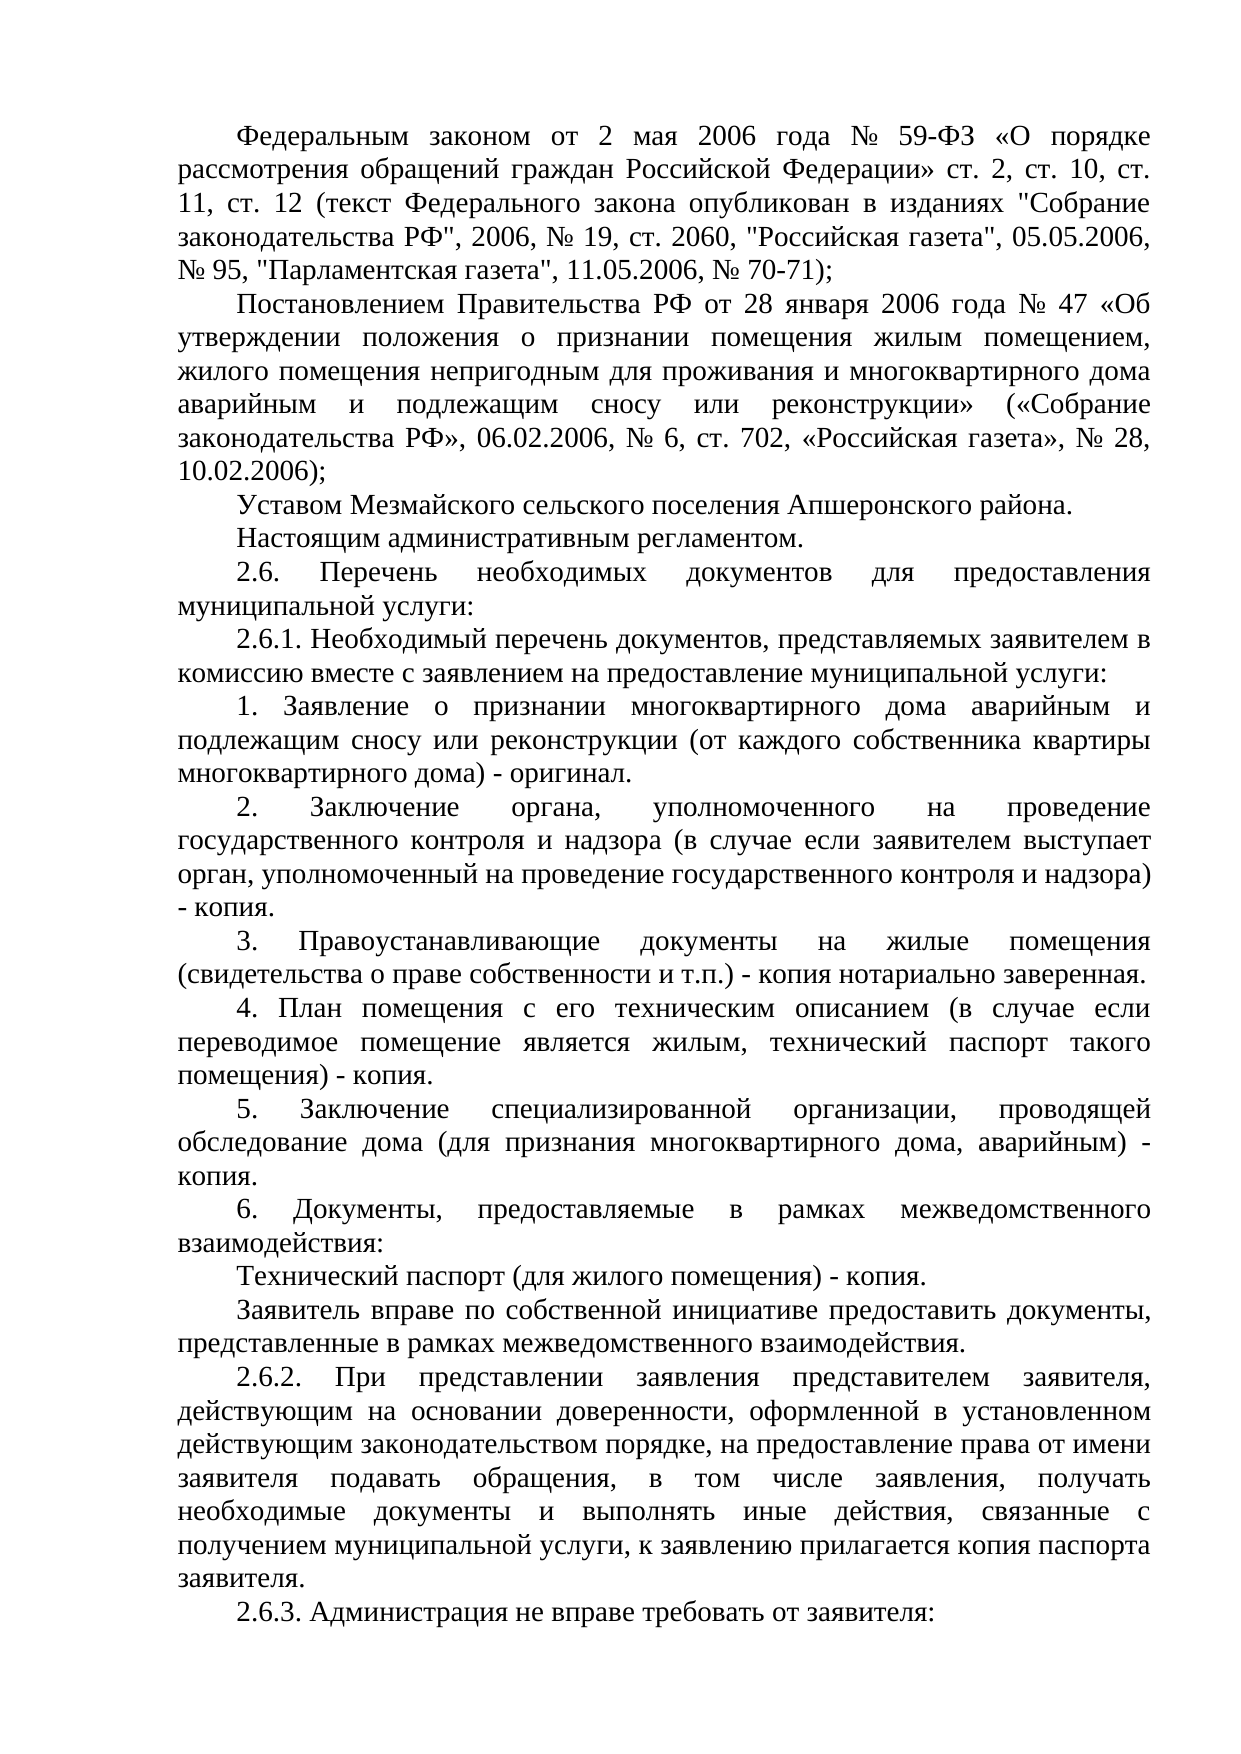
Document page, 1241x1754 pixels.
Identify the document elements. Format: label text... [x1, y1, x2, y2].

text 3. Правоустанавливающие документы на жилые помещения (свидетельства о праве собственности и т.п.) - копия нотариально заверенная. [177, 923, 1152, 990]
text 2.6. Перечень необходимых документов для предоставления муниципальной услуги: [177, 554, 1152, 621]
text 2.6.1. Необходимый перечень документов, представляемых заявителем в комиссию вместе с заявлением на предоставление муниципальной услуги: [177, 621, 1152, 688]
text Технический паспорт (для жилого помещения) - копия. [177, 1258, 1152, 1292]
text Уставом Мезмайского сельского поселения Апшеронского района. [177, 487, 1152, 521]
text 2.6.2. При представлении заявления представителем заявителя, действующим на основании доверенности, оформленной в установленном действующим законодательством порядке, на предоставление права от имени заявителя подавать обращения, в том числе заявления, получать необходимые документы и выполнять иные действия, связанные с получением муниципальной услуги, к заявлению прилагается копия паспорта заявителя. [177, 1359, 1152, 1594]
text Федеральным законом от 2 мая 2006 года № 59-ФЗ «О порядке рассмотрения обращений граждан Российской Федерации» ст. 2, ст. 10, ст. 11, ст. 12 (текст Федерального закона опубликован в изданиях "Собрание законодательства РФ", 2006, № 19, ст. 2060, "Российская газета", 05.05.2006, № 95, "Парламентская газета", 11.05.2006, № 70-71); [177, 118, 1152, 286]
text 2.6.3. Администрация не вправе требовать от заявителя: [177, 1594, 1152, 1627]
text Постановлением Правительства РФ от 28 января 2006 года № 47 «Об утверждении положения о признании помещения жилым помещением, жилого помещения непригодным для проживания и многоквартирного дома аварийным и подлежащим сносу или реконструкции» («Собрание законодательства РФ», 06.02.2006, № 6, ст. 702, «Российская газета», № 28, 10.02.2006); [177, 286, 1152, 487]
text 1. Заявление о признании многоквартирного дома аварийным и подлежащим сносу или реконструкции (от каждого собственника квартиры многоквартирного дома) - оригинал. [177, 688, 1152, 789]
text 6. Документы, предоставляемые в рамках межведомственного взаимодействия: [177, 1191, 1152, 1258]
text Настоящим административным регламентом. [177, 521, 1152, 554]
text 5. Заключение специализированной организации, проводящей обследование дома (для признания многоквартирного дома, аварийным) - копия. [177, 1091, 1152, 1191]
text 2. Заключение органа, уполномоченного на проведение государственного контроля и надзора (в случае если заявителем выступает орган, уполномоченный на проведение государственного контроля и надзора) - копия. [177, 789, 1152, 923]
text Заявитель вправе по собственной инициативе предоставить документы, представленные в рамках межведомственного взаимодействия. [177, 1292, 1152, 1359]
text 4. План помещения с его техническим описанием (в случае если переводимое помещение является жилым, технический паспорт такого помещения) - копия. [177, 990, 1152, 1091]
